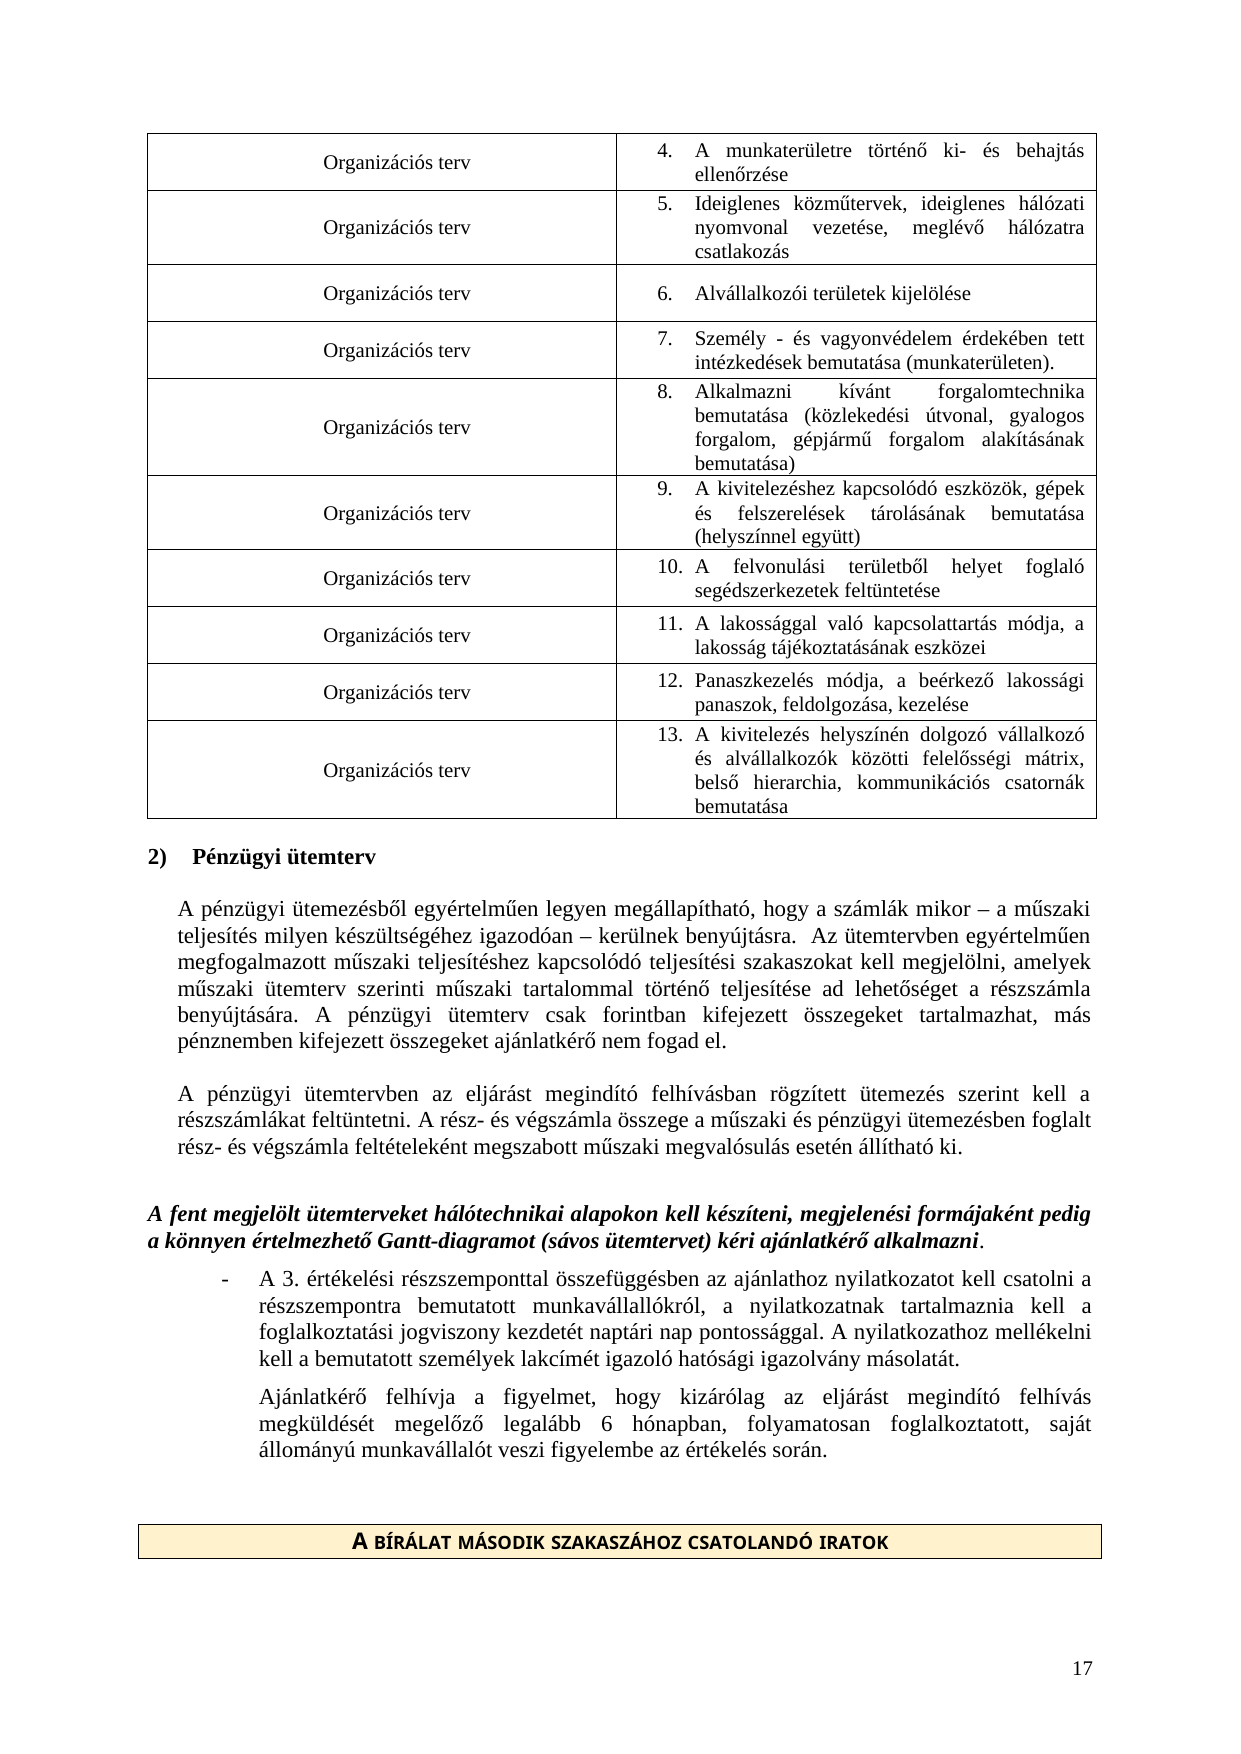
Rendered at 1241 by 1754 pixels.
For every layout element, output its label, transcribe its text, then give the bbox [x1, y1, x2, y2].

table_cell Panaszkezelés módja, a beérkező lakossági panaszok, feldolgozása, kezelése [617, 664, 1096, 720]
table_cell Organizációs terv [148, 265, 616, 321]
text A pénzügyi ütemezésből egyértelműen legyen megállapítható, hogy a számlák mikor – a műszaki teljesítés milyen készültségéhez igazodóan – kerülnek benyújtásra. Az ütemtervben egyértelműen megfogalmazott műszaki teljesítéshez kapcsolódó teljesítési szakaszokat kell megjelölni, amelyek műszaki ütemterv szerinti műszaki tartalommal történő teljesítése ad lehetőséget a részszámla benyújtására. A pénzügyi ütemterv csak forintban kifejezett összegeket tartalmazhat, más pénznemben kifejezett összegeket ajánlatkérő nem fogad el. [177, 896, 1092, 1054]
table_cell Alkalmazni kívánt forgalomtechnika bemutatása (közlekedési útvonal, gyalogos forgalom, gépjármű forgalom alakításának bemutatása) [617, 379, 1096, 475]
table_cell Organizációs terv [148, 379, 616, 475]
table_cell A munkaterületre történő ki- és behajtás ellenőrzése [617, 134, 1096, 190]
table_cell Organizációs terv [148, 664, 616, 720]
table_cell A kivitelezéshez kapcsolódó eszközök, gépek és felszerelések tárolásának bemutatása (helyszínnel együtt) [617, 476, 1096, 548]
table_cell Organizációs terv [148, 721, 616, 818]
table_cell A felvonulási területből helyet foglaló segédszerkezetek feltüntetése [617, 550, 1096, 606]
table_cell Organizációs terv [148, 134, 616, 190]
list Ajánlatkérő felhívja a figyelmet, hogy kizárólag az eljárást megindító felhívás megküldését megelőző legalább 6 hónapban, folyamatosan foglalkoztatott, saját állományú munkavállalót veszi figyelembe az értékelés során. [259, 1383, 1092, 1462]
table_cell Organizációs terv [148, 322, 616, 378]
text A fent megjelölt ütemterveket hálótechnikai alapokon kell készíteni, megjelenési formájaként pedig a könnyen értelmezhető Gantt-diagramot (sávos ütemtervet) kéri ajánlatkérő alkalmazni. [148, 1200, 1092, 1253]
table_cell Személy - és vagyonvédelem érdekében tett intézkedések bemutatása (munkaterületen). [617, 322, 1096, 378]
table_cell Organizációs terv [148, 476, 616, 548]
subtitle A bírálat második szakaszához csatolandó iratok [139, 1525, 1101, 1558]
list A 3. értékelési részszemponttal összefüggésben az ajánlathoz nyilatkozatot kell csatolni a részszempontra bemutatott munkavállallókról, a nyilatkozatnak tartalmaznia kell a foglalkoztatási jogviszony kezdetét naptári nap pontossággal. A nyilatkozathoz mellékelni kell a bemutatott személyek lakcímét igazoló hatósági igazolvány másolatát. [221, 1266, 1092, 1371]
table_cell A kivitelezés helyszínén dolgozó vállalkozó és alvállalkozók közötti felelősségi mátrix, belső hierarchia, kommunikációs csatornák bemutatása [617, 721, 1096, 818]
table_cell Alvállalkozói területek kijelölése [617, 265, 1096, 321]
table_cell A lakossággal való kapcsolattartás módja, a lakosság tájékoztatásának eszközei [617, 607, 1096, 663]
table_cell Ideiglenes közműtervek, ideiglenes hálózati nyomvonal vezetése, meglévő hálózatra csatlakozás [617, 191, 1096, 263]
table_cell Organizációs terv [148, 607, 616, 663]
table_cell Organizációs terv [148, 550, 616, 606]
table_cell Organizációs terv [148, 191, 616, 263]
text A pénzügyi ütemtervben az eljárást megindító felhívásban rögzített ütemezés szerint kell a részszámlákat feltüntetni. A rész- és végszámla összege a műszaki és pénzügyi ütemezésben foglalt rész- és végszámla feltételeként megszabott műszaki megvalósulás esetén állítható ki. [177, 1080, 1092, 1159]
list Pénzügyi ütemterv [148, 843, 1092, 869]
